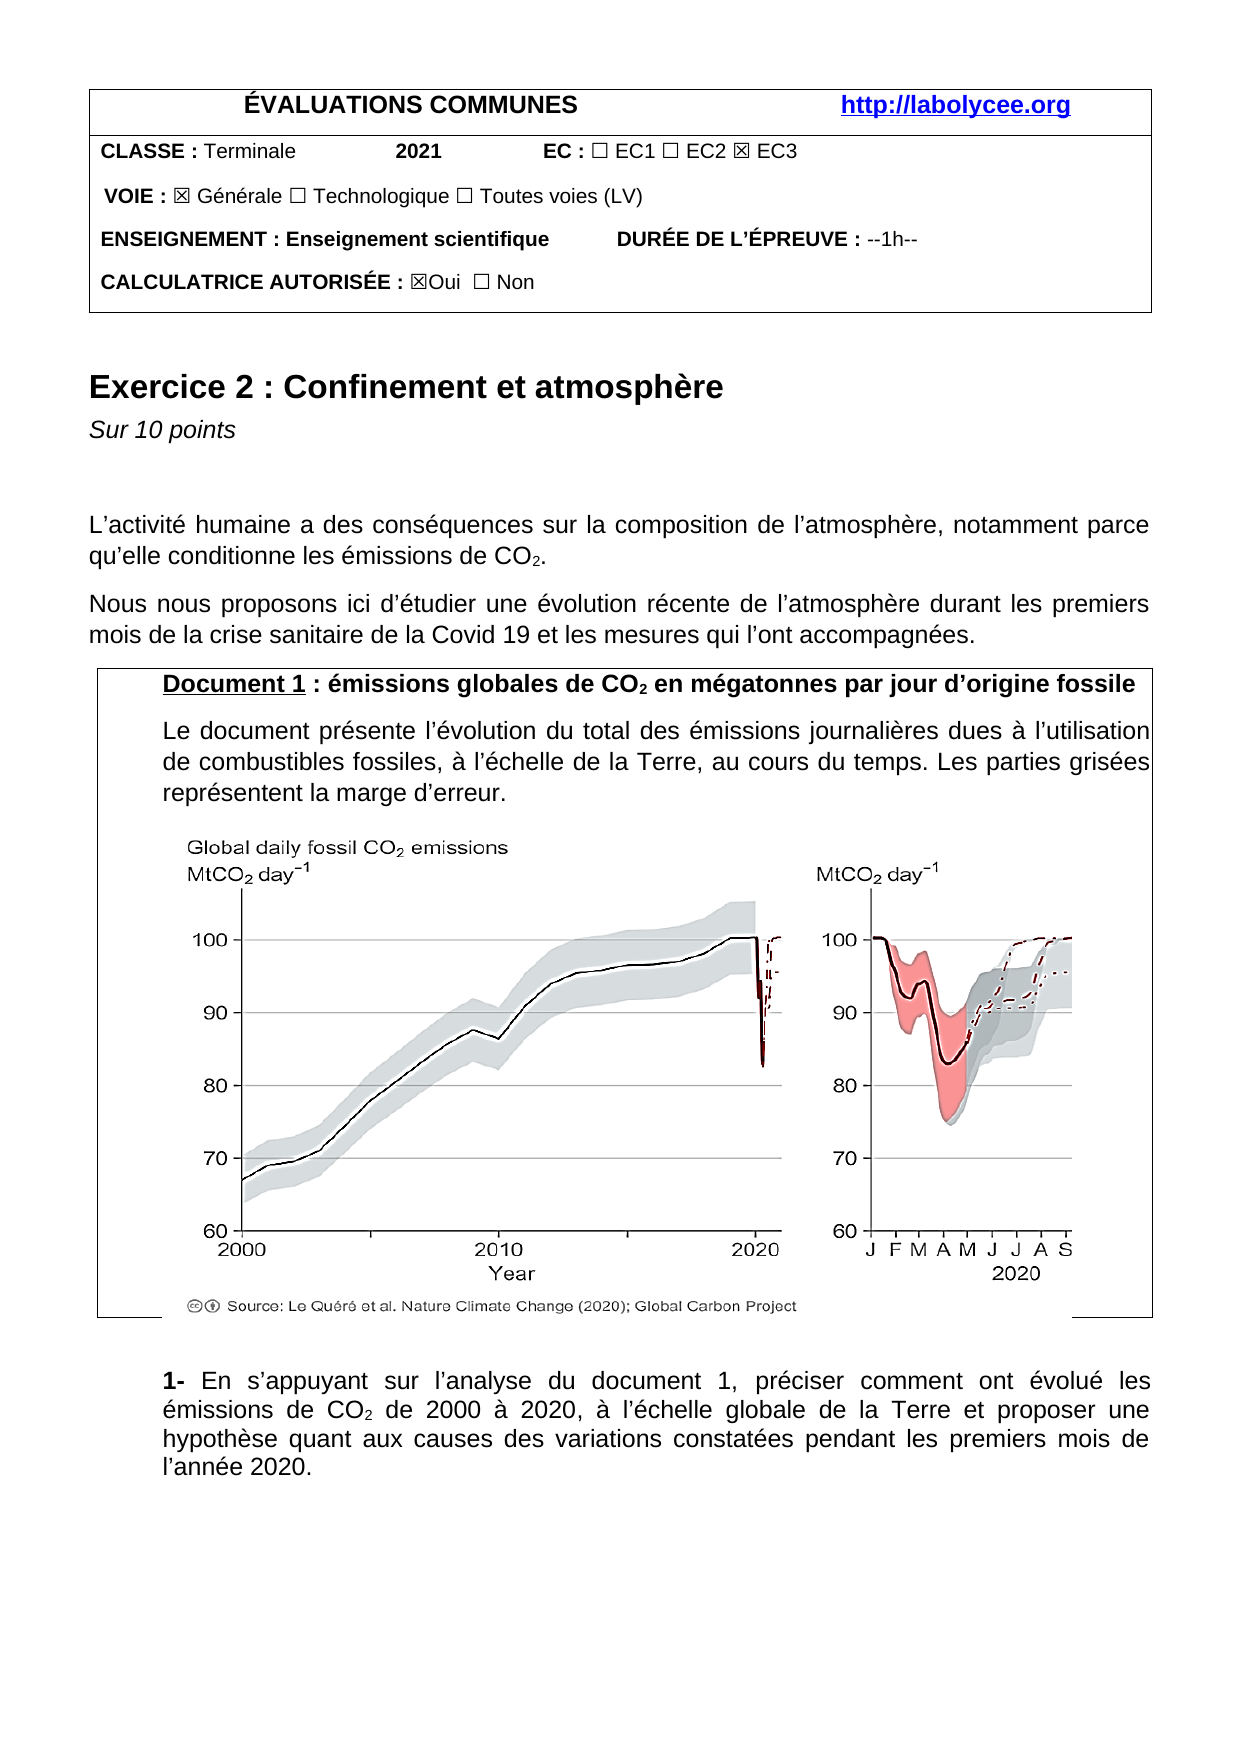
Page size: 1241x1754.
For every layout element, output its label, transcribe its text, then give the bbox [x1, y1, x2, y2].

text Nous nous proposons ici d’étudier une évolution récente de l’atmosphère durant les premiers mois de la crise sanitaire de la Covid 19 et les mesures qui l’ont accompagnées. [89, 589, 1152, 648]
table_header ÉVALUATIONS COMMUNES http://labolycee.org [90, 90, 1151, 135]
subtitle Exercice 2 : Confinement et atmosphère [89, 367, 1152, 405]
text L’activité humaine a des conséquences sur la composition de l’atmosphère, notamment parce qu’elle conditionne les émissions de CO2. [89, 510, 1152, 570]
text Le document présente l’évolution du total des émissions journalières dues à l’utilisation de combustibles fossiles, à l’échelle de la Terre, au cours du temps. Les parties grisées représentent la marge d’erreur. [98, 715, 1152, 807]
text Sur 10 points [89, 414, 1152, 443]
list 1- En s’appuyant sur l’analyse du document 1, préciser comment ont évolué les émissions de CO2 de 2000 à 2020, à l’échelle globale de la Terre et proposer une hypothèse quant aux causes des variations constatées pendant les premiers mois de l’année 2020. [162, 1366, 1152, 1481]
table_cell CLASSE : Terminale 2021 EC : EC1 EC2 EC3 VOIE : Générale Technologique Toutes voies (LV) ENSEIGNEMENT : Enseignement scientifique DURÉE DE L’ÉPREUVE : --1h-- CALCULATRICE AUTORISÉE : Oui Non [90, 136, 1151, 312]
text Document 1 : émissions globales de CO2 en mégatonnes par jour d’origine fossile [98, 669, 1152, 697]
picture [162, 825, 1072, 1318]
